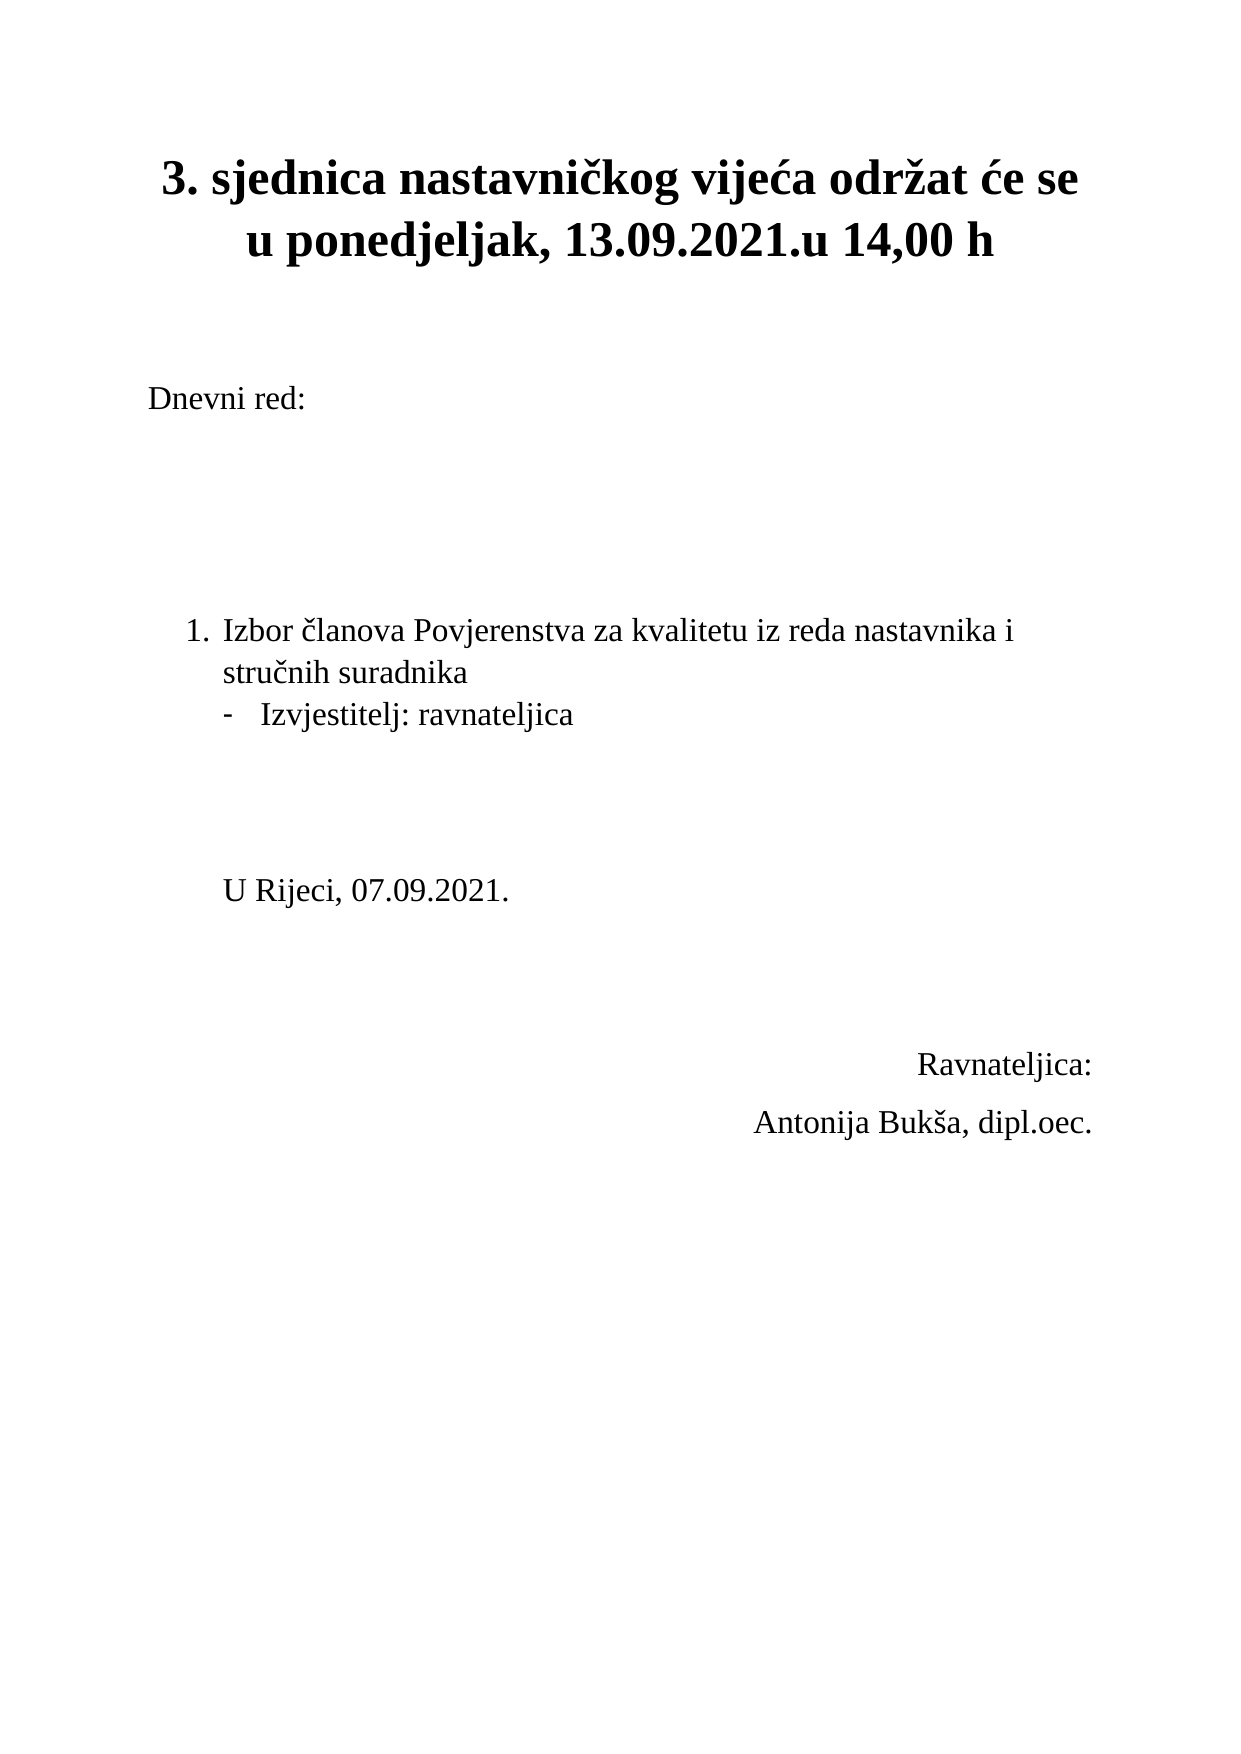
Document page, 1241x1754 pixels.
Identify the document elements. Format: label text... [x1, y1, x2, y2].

list Izvjestitelj: ravnateljica [223, 693, 1093, 734]
text Antonija Bukša, dipl.oec. [148, 1102, 1093, 1141]
list Izbor članova Povjerenstva za kvalitetu iz reda nastavnika i stručnih suradnika [185, 611, 1093, 690]
text Dnevni red: [148, 379, 1093, 417]
text Ravnateljica: [148, 1044, 1093, 1082]
text 3. sjednica nastavničkog vijeća održat će se u ponedjeljak, 13.09.2021.u 14,00 h [148, 148, 1093, 267]
text U Rijeci, 07.09.2021. [223, 870, 1093, 908]
